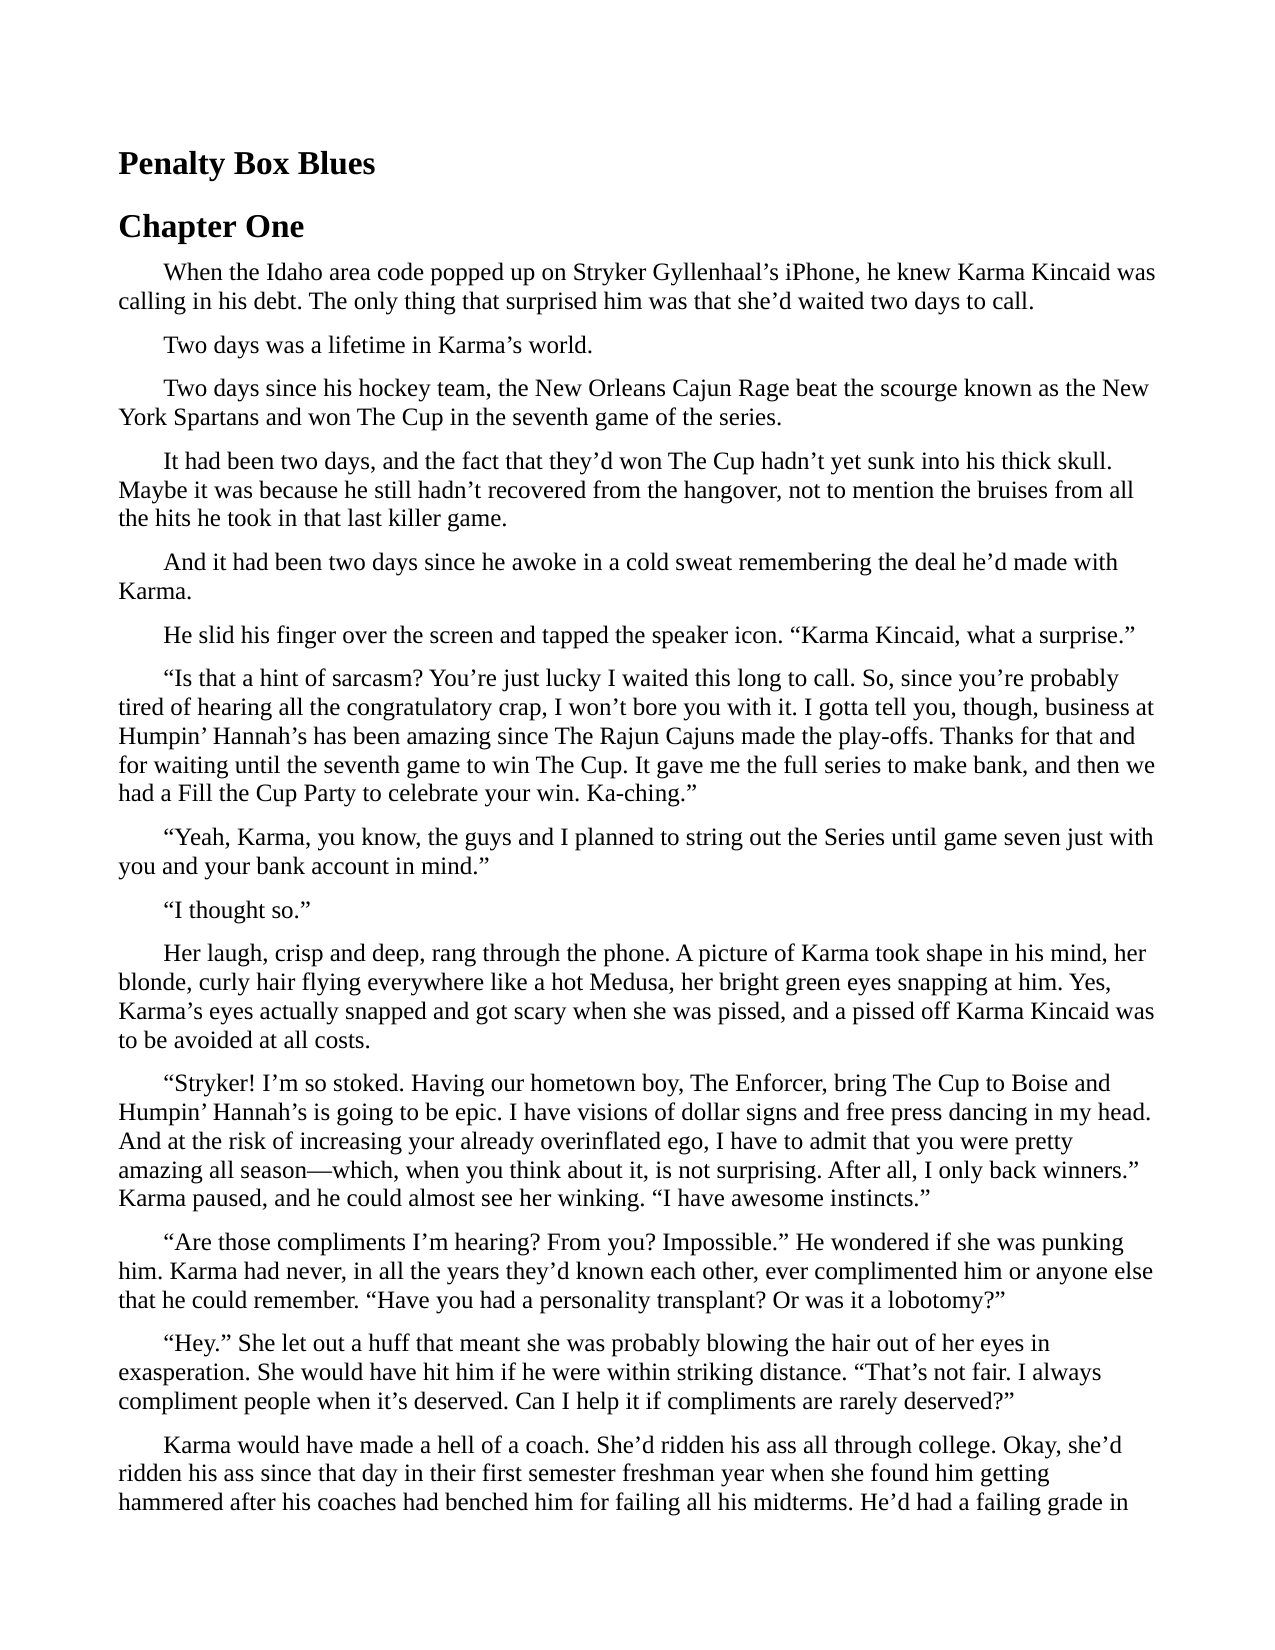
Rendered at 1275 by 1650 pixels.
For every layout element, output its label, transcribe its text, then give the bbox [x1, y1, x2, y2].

text “Stryker! I’m so stoked. Having our hometown boy, The Enforcer, bring The Cup to Boise and Humpin’ Hannah’s is going to be epic. I have visions of dollar signs and free press dancing in my head. And at the risk of increasing your already overinflated ego, I have to admit that you were pretty amazing all season—which, when you think about it, is not surprising. After all, I only back winners.” Karma paused, and he could almost see her winking. “I have awesome instincts.” [118, 1068, 1157, 1212]
text Two days was a lifetime in Karma’s world. [118, 330, 1157, 358]
text “Yeah, Karma, you know, the guys and I planned to string out the Series until game seven just with you and your bank account in mind.” [118, 822, 1157, 880]
text Two days since his hockey team, the New Orleans Cajun Rage beat the scourge known as the New York Spartans and won The Cup in the seventh game of the series. [118, 373, 1157, 431]
subtitle Chapter One [118, 206, 1157, 245]
text Her laugh, crisp and deep, rang through the phone. A picture of Karma took shape in his mind, her blonde, curly hair flying everywhere like a hot Medusa, her bright green eyes snapping at him. Yes, Karma’s eyes actually snapped and got scary when she was pissed, and a pissed off Karma Kincaid was to be avoided at all costs. [118, 938, 1157, 1053]
text And it had been two days since he awoke in a cold sweat remembering the deal he’d made with Karma. [118, 547, 1157, 605]
text “Is that a hint of sarcasm? You’re just lucky I waited this long to call. So, since you’re probably tired of hearing all the congratulatory crap, I won’t bore you with it. I gotta tell you, though, business at Humpin’ Hannah’s has been amazing since The Rajun Cajuns made the play-offs. Thanks for that and for waiting until the seventh game to win The Cup. It gave me the full series to make bank, and then we had a Fill the Cup Party to celebrate your win. Ka-ching.” [118, 663, 1157, 807]
text It had been two days, and the fact that they’d won The Cup hadn’t yet sunk into his thick skull. Maybe it was because he still hadn’t recovered from the hangover, not to mention the bruises from all the hits he took in that last killer game. [118, 446, 1157, 532]
text “I thought so.” [118, 895, 1157, 923]
text “Are those compliments I’m hearing? From you? Impossible.” He wondered if she was punking him. Karma had never, in all the years they’d known each other, ever complimented him or anyone else that he could remember. “Have you had a personality transplant? Or was it a lobotomy?” [118, 1227, 1157, 1313]
subtitle Penalty Box Blues [118, 143, 1157, 181]
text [118, 1430, 1157, 1516]
text When the Idaho area code popped up on Stryker Gyllenhaal’s iPhone, he knew Karma Kincaid was calling in his debt. The only thing that surprised him was that she’d waited two days to call. [118, 257, 1157, 315]
text He slid his finger over the screen and tapped the speaker icon. “Karma Kincaid, what a surprise.” [118, 620, 1157, 648]
text “Hey.” She let out a huff that meant she was probably blowing the hair out of her eyes in exasperation. She would have hit him if he were within striking distance. “That’s not fair. I always compliment people when it’s deserved. Can I help it if compliments are rarely deserved?” [118, 1328, 1157, 1415]
